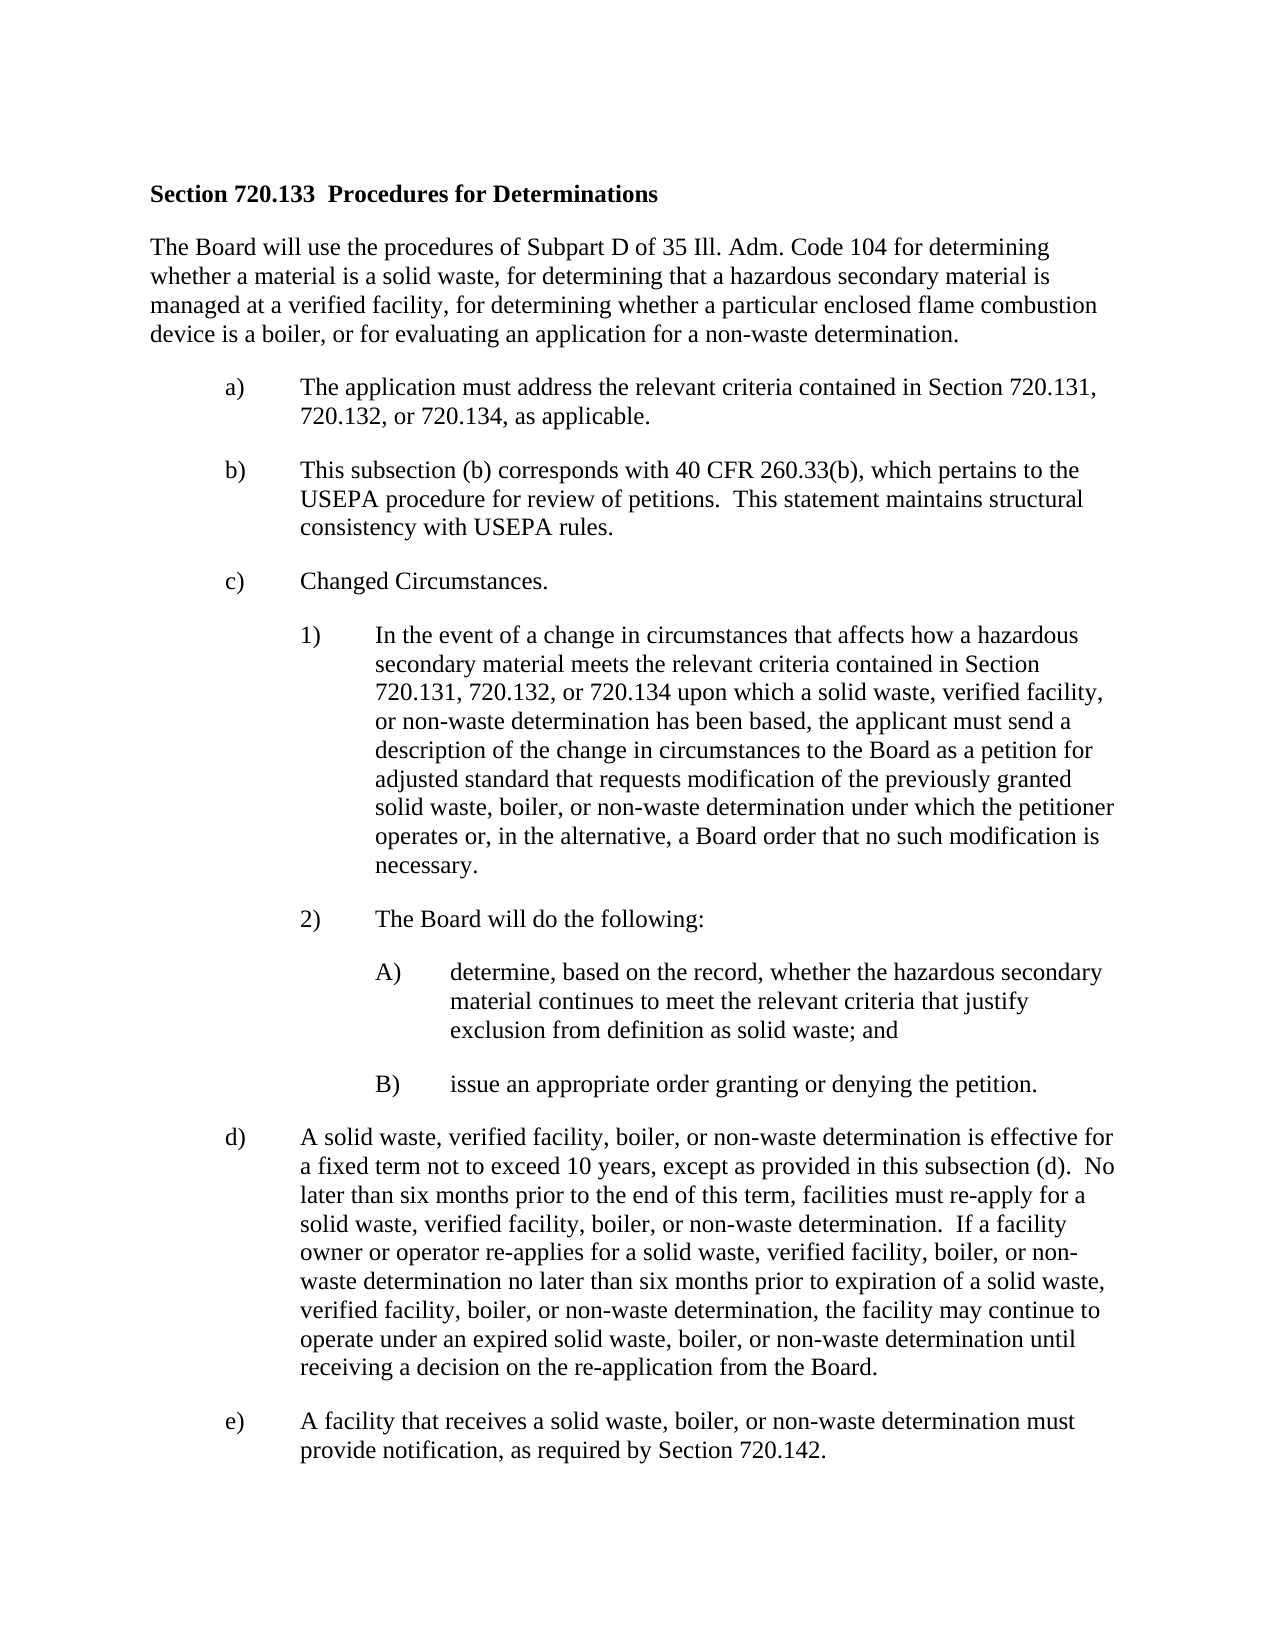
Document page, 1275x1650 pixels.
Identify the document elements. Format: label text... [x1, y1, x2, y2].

text 1) In the event of a change in circumstances that affects how a hazardous secondary material meets the relevant criteria contained in Section 720.131, 720.132, or 720.134 upon which a solid waste, verified facility, or non-waste determination has been based, the applicant must send a description of the change in circumstances to the Board as a petition for adjusted standard that requests modification of the previously granted solid waste, boiler, or non-waste determination under which the petitioner operates or, in the alternative, a Board order that no such modification is necessary. [300, 620, 1125, 879]
text Section 720.133 Procedures for Determinations [150, 179, 1125, 207]
text The Board will use the procedures of Subpart D of 35 Ill. Adm. Code 104 for determining whether a material is a solid waste, for determining that a hazardous secondary material is managed at a verified facility, for determining whether a particular enclosed flame combustion device is a boiler, or for evaluating an application for a non-waste determination. [150, 232, 1125, 347]
text A) determine, based on the record, whether the hazardous secondary material continues to meet the relevant criteria that justify exclusion from definition as solid waste; and [375, 957, 1125, 1044]
text e) A facility that receives a solid waste, boiler, or non-waste determination must provide notification, as required by Section 720.142. [225, 1406, 1125, 1464]
text b) This subsection (b) corresponds with 40 CFR 260.33(b), which pertains to the USEPA procedure for review of petitions. This statement maintains structural consistency with USEPA rules. [225, 455, 1125, 541]
text a) The application must address the relevant criteria contained in Section 720.131, 720.132, or 720.134, as applicable. [225, 372, 1125, 430]
text B) issue an appropriate order granting or denying the petition. [375, 1069, 1125, 1097]
text 2) The Board will do the following: [300, 904, 1125, 932]
text d) A solid waste, verified facility, boiler, or non-waste determination is effective for a fixed term not to exceed 10 years, except as provided in this subsection (d). No later than six months prior to the end of this term, facilities must re-apply for a solid waste, verified facility, boiler, or non-waste determination. If a facility owner or operator re-applies for a solid waste, verified facility, boiler, or non-waste determination no later than six months prior to expiration of a solid waste, verified facility, boiler, or non-waste determination, the facility may continue to operate under an expired solid waste, boiler, or non-waste determination until receiving a decision on the re-application from the Board. [225, 1122, 1125, 1381]
text c) Changed Circumstances. [225, 566, 1125, 595]
